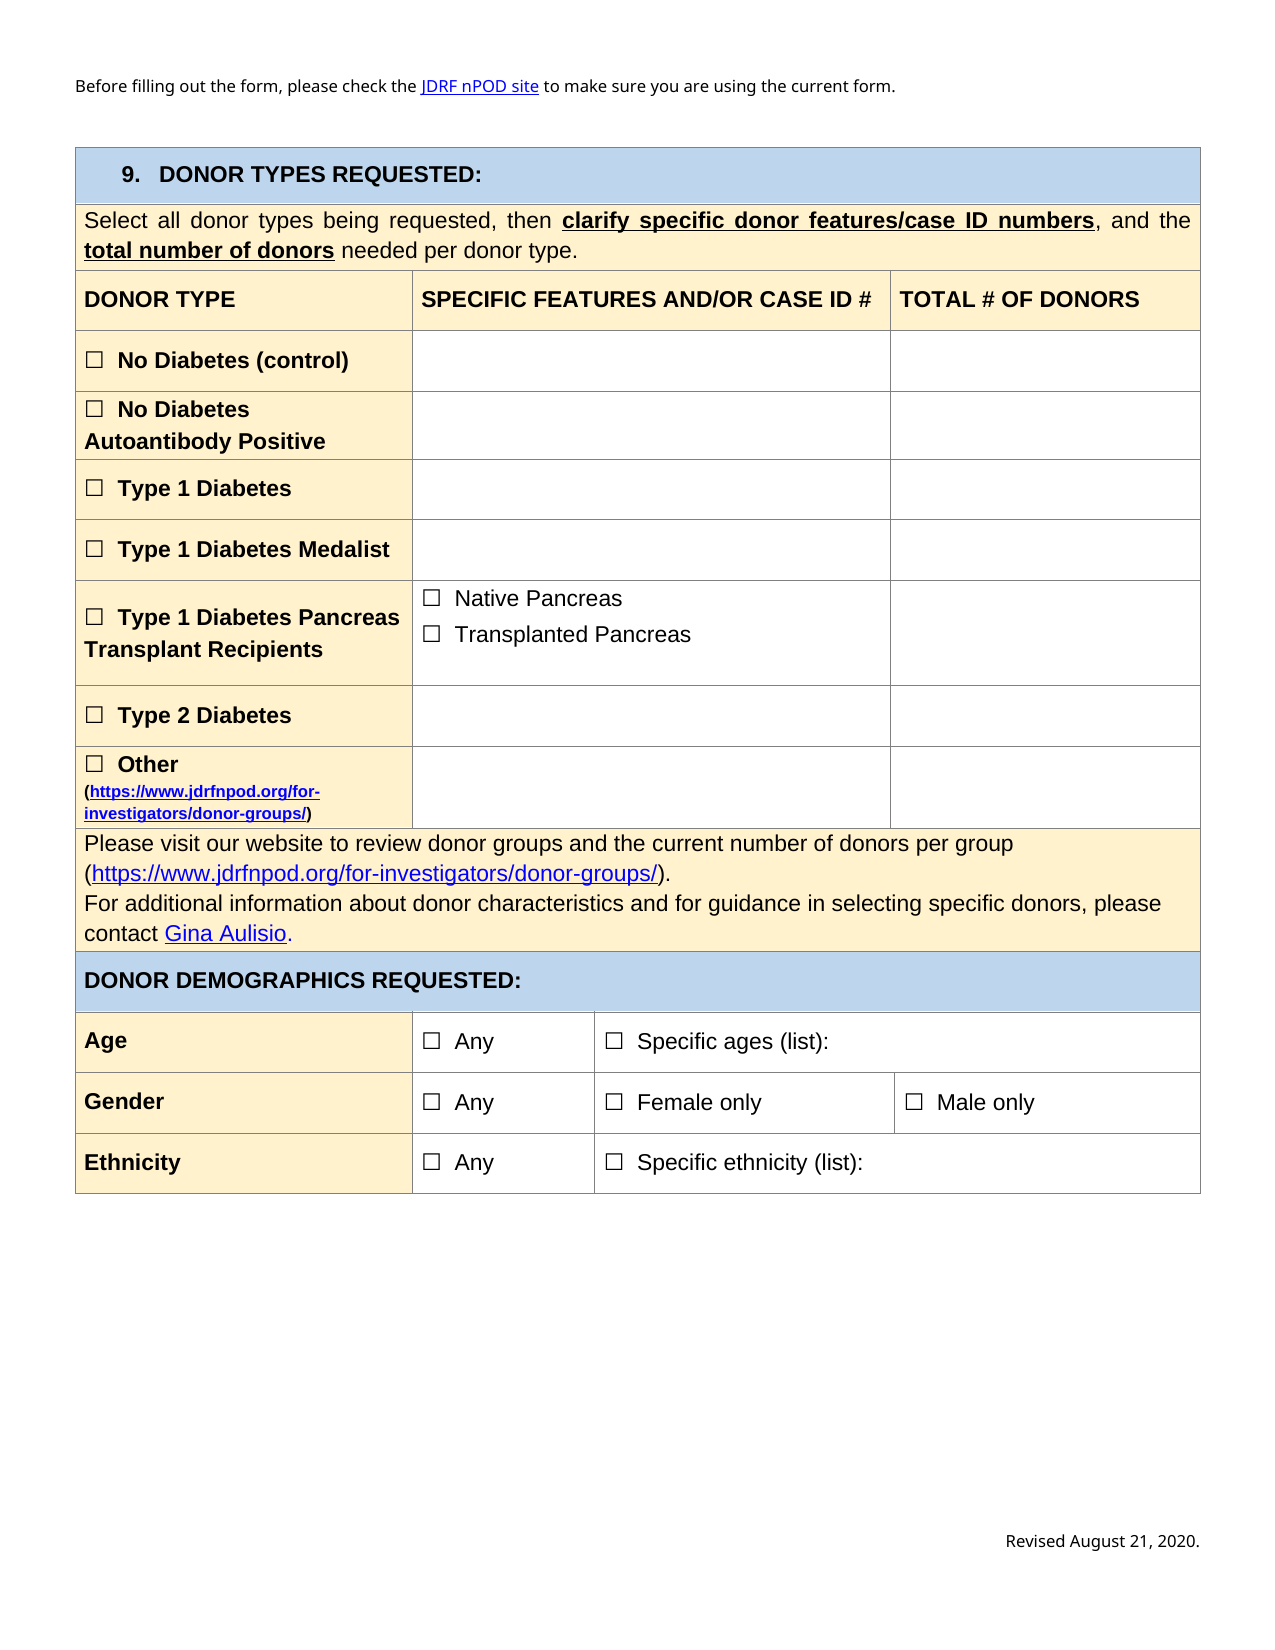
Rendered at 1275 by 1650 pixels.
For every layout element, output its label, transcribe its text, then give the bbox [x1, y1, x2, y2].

table_cell Native Pancreas Transplanted Pancreas [413, 581, 890, 685]
table_cell [891, 392, 1200, 459]
table_cell Specific ethnicity (list): [595, 1134, 1200, 1193]
table_cell Please visit our website to review donor groups and the current number of donors per group (https://www.jdrfnpod.org/for-investigators/donor-groups/). For additional information about donor characteristics and for guidance in selecting specific donors, please contact Gina Aulisio. [76, 829, 1200, 951]
table_cell Type 2 Diabetes [76, 686, 412, 746]
table_cell [413, 331, 890, 391]
table_cell DONOR TYPE [76, 271, 412, 330]
table_cell [413, 392, 890, 459]
table_cell [413, 686, 890, 746]
table_cell Type 1 Diabetes Pancreas Transplant Recipients [76, 581, 412, 685]
table_cell [891, 581, 1200, 685]
table_cell Other (https://www.jdrfnpod.org/for-investigators/donor-groups/) [76, 747, 412, 827]
table_cell Female only [595, 1073, 894, 1133]
table_cell Type 1 Diabetes Medalist [76, 520, 412, 580]
table_cell Ethnicity [76, 1134, 412, 1193]
table_header Donor TYPES RequestED: [76, 148, 1200, 203]
table_cell [413, 460, 890, 519]
table_cell [413, 747, 890, 827]
table_cell [891, 460, 1200, 519]
table_cell Specific ages (list): [595, 1013, 1200, 1072]
table_cell DONOR DEMOGRAPHICS REQUESTED: [76, 952, 1200, 1011]
table_cell Select all donor types being requested, then clarify specific donor features/case ID numbers, and the total number of donors needed per donor type. [76, 205, 1200, 270]
table_cell No Diabetes Autoantibody Positive [76, 392, 412, 459]
table_cell Age [76, 1013, 412, 1072]
table_cell [891, 520, 1200, 580]
table_cell SPECIFIC FEATURES AND/OR CASE ID # [413, 271, 890, 330]
table_cell [413, 520, 890, 580]
table_cell Any [413, 1134, 594, 1193]
table_cell Gender [76, 1073, 412, 1133]
table_cell TOTAL # OF DONORS [891, 271, 1200, 330]
table_cell Type 1 Diabetes [76, 460, 412, 519]
table_cell [891, 686, 1200, 746]
table_cell Male only [895, 1073, 1200, 1133]
table_cell [891, 331, 1200, 391]
table_cell Any [413, 1073, 594, 1133]
table_cell No Diabetes (control) [76, 331, 412, 391]
table_cell [891, 747, 1200, 827]
table_cell Any [413, 1013, 594, 1072]
